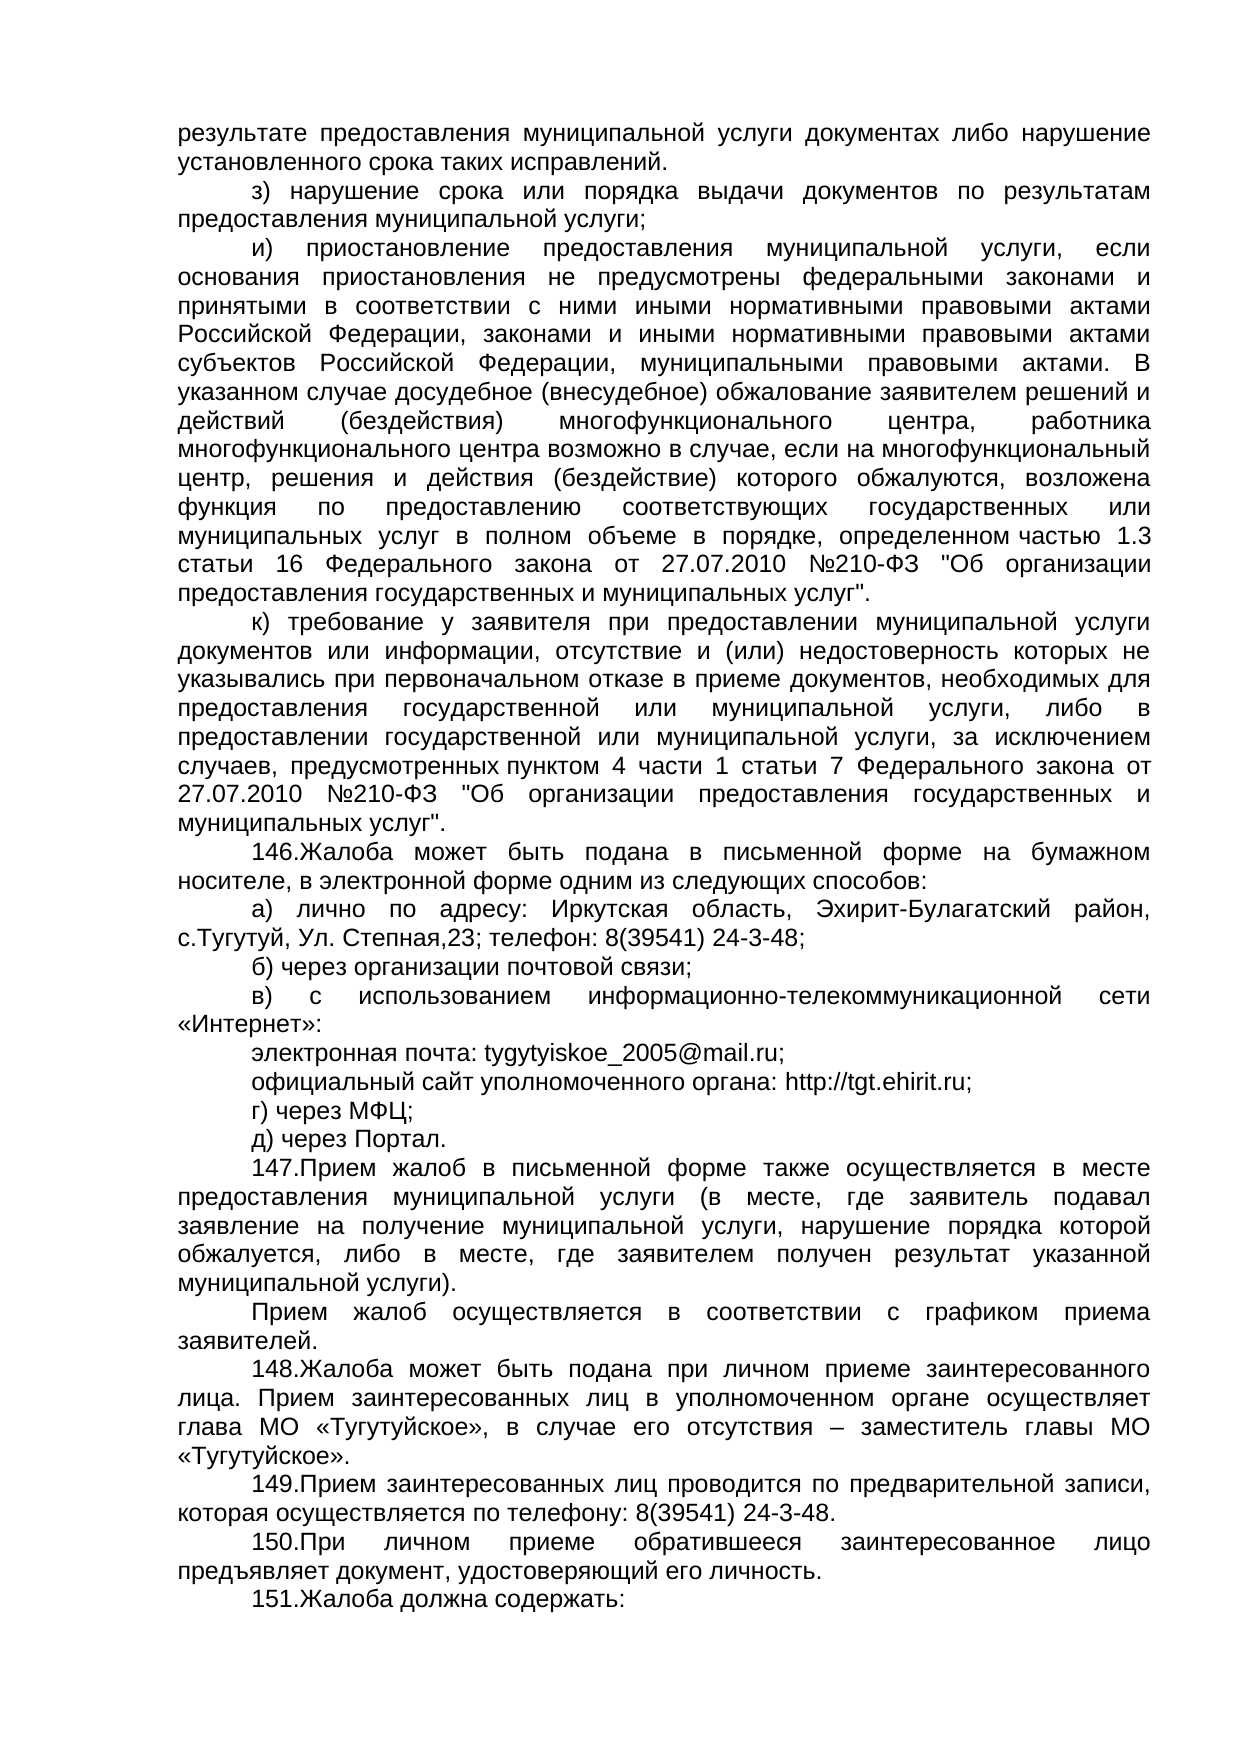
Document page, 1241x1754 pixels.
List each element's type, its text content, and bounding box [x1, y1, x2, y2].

text 148.Жалоба может быть подана при личном приеме заинтересованного лица. Прием заинтересованных лиц в уполномоченном органе осуществляет глава МО «Тугутуйское», в случае его отсутствия – заместитель главы МО «Тугутуйское». [177, 1354, 1152, 1469]
text а) лично по адресу: Иркутская область, Эхирит-Булагатский район, с.Тугутуй, Ул. Степная,23; телефон: 8(39541) 24-3-48; [177, 894, 1152, 952]
text з) нарушение срока или порядка выдачи документов по результатам предоставления муниципальной услуги; [177, 176, 1152, 233]
text и) приостановление предоставления муниципальной услуги, если основания приостановления не предусмотрены федеральными законами и принятыми в соответствии с ними иными нормативными правовыми актами Российской Федерации, законами и иными нормативными правовыми актами субъектов Российской Федерации, муниципальными правовыми актами. В указанном случае досудебное (внесудебное) обжалование заявителем решений и действий (бездействия) многофункционального центра, работника многофункционального центра возможно в случае, если на многофункциональный центр, решения и действия (бездействие) которого обжалуются, возложена функция по предоставлению соответствующих государственных или муниципальных услуг в полном объеме в порядке, определенном частью 1.3 статьи 16 Федерального закона от 27.07.2010 №210-ФЗ "Об организации предоставления государственных и муниципальных услуг". [177, 233, 1152, 607]
text Прием жалоб осуществляется в соответствии с графиком приема заявителей. [177, 1297, 1152, 1354]
text г) через МФЦ; [177, 1096, 1152, 1124]
text в) с использованием информационно-телекоммуникационной сети «Интернет»: [177, 981, 1152, 1038]
text 150.При личном приеме обратившееся заинтересованное лицо предъявляет документ, удостоверяющий его личность. [177, 1527, 1152, 1584]
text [177, 118, 1152, 176]
text электронная почта: tygytyiskoe_2005@mail.ru; [177, 1038, 1152, 1067]
text д) через Портал. [177, 1124, 1152, 1153]
text официальный сайт уполномоченного органа: http://tgt.ehirit.ru; [177, 1067, 1152, 1096]
text к) требование у заявителя при предоставлении муниципальной услуги документов или информации, отсутствие и (или) недостоверность которых не указывались при первоначальном отказе в приеме документов, необходимых для предоставления государственной или муниципальной услуги, либо в предоставлении государственной или муниципальной услуги, за исключением случаев, предусмотренных пунктом 4 части 1 статьи 7 Федерального закона от 27.07.2010 №210-ФЗ "Об организации предоставления государственных и муниципальных услуг". [177, 607, 1152, 837]
text 151.Жалоба должна содержать: [177, 1584, 1152, 1613]
text 147.Прием жалоб в письменной форме также осуществляется в месте предоставления муниципальной услуги (в месте, где заявитель подавал заявление на получение муниципальной услуги, нарушение порядка которой обжалуется, либо в месте, где заявителем получен результат указанной муниципальной услуги). [177, 1153, 1152, 1297]
text 146.Жалоба может быть подана в письменной форме на бумажном носителе, в электронной форме одним из следующих способов: [177, 837, 1152, 894]
text 149.Прием заинтересованных лиц проводится по предварительной записи, которая осуществляется по телефону: 8(39541) 24-3-48. [177, 1469, 1152, 1527]
text б) через организации почтовой связи; [177, 952, 1152, 981]
